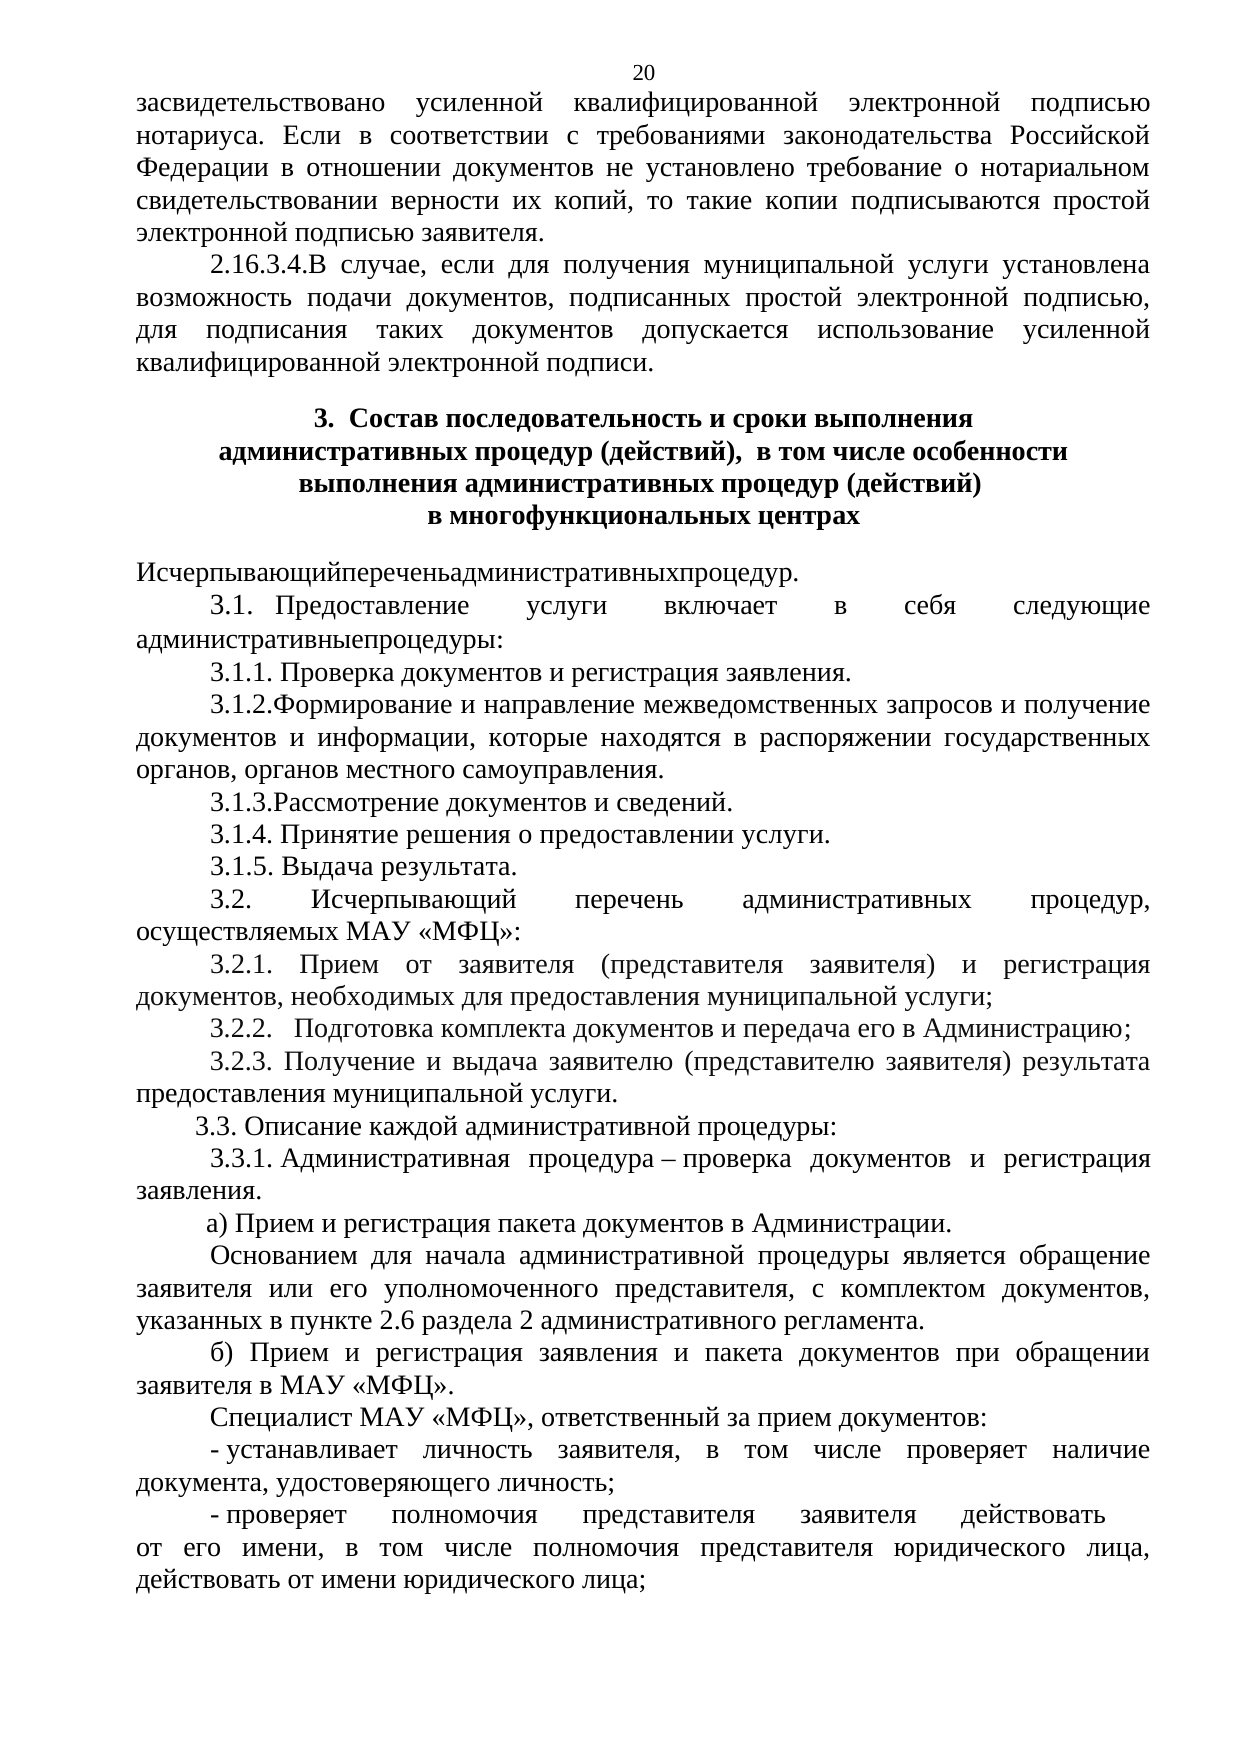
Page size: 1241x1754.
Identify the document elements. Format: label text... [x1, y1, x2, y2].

text 3.1.3.Рассмотрение документов и сведений. [136, 785, 1152, 817]
text б) Прием и регистрация заявления и пакета документов при обращении заявителя в МАУ «МФЦ». [136, 1335, 1152, 1400]
text 3.2.1. Прием от заявителя (представителя заявителя) и регистрация документов, необходимых для предоставления муниципальной услуги; [136, 947, 1152, 1011]
text Основанием для начала административной процедуры является обращение заявителя или его уполномоченного представителя, с комплектом документов, указанных в пункте 2.6 раздела 2 административного регламента. [136, 1238, 1152, 1335]
text - устанавливает личность заявителя, в том числе проверяет наличие документа, удостоверяющего личность; [136, 1433, 1152, 1497]
text 3.1.2.Формирование и направление межведомственных запросов и получение документов и информации, которые находятся в распоряжении государственных органов, органов местного самоуправления. [136, 687, 1152, 785]
text 3.1.1. Проверка документов и регистрация заявления. [136, 655, 1152, 687]
text административных процедур (действий), в том числе особенности выполнения административных процедур (действий) в многофункциональных центрах [136, 433, 1152, 531]
text 3. Состав последовательность и сроки выполнения [136, 401, 1152, 433]
text 3.3.1. Административная процедура – проверка документов и регистрация заявления. [136, 1141, 1152, 1206]
text 3.3. Описание каждой административной процедуры: [136, 1109, 1152, 1141]
text 3.2. Исчерпывающий перечень административных процедур, осуществляемых МАУ «МФЦ»: [136, 882, 1152, 947]
text 3.2.3. Получение и выдача заявителю (представителю заявителя) результата предоставления муниципальной услуги. [136, 1044, 1152, 1109]
text Исчерпывающийпереченьадминистративныхпроцедур. [136, 555, 1152, 587]
text Специалист МАУ «МФЦ», ответственный за прием документов: [136, 1400, 1152, 1433]
text 3.2.2. Подготовка комплекта документов и передача его в Администрацию; [136, 1011, 1152, 1044]
text - проверяет полномочия представителя заявителя действовать от его имени, в том числе полномочия представителя юридического лица, действовать от имени юридического лица; [136, 1497, 1152, 1594]
text а) Прием и регистрация пакета документов в Администрации. [136, 1206, 1152, 1238]
list Предоставление услуги включает в себя следующие административныепроцедуры: [136, 587, 1152, 655]
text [136, 86, 1152, 247]
text 3.1.5. Выдача результата. [136, 849, 1152, 882]
text 2.16.3.4.В случае, если для получения муниципальной услуги установлена возможность подачи документов, подписанных простой электронной подписью, для подписания таких документов допускается использование усиленной квалифицированной электронной подписи. [136, 247, 1152, 377]
text 3.1.4. Принятие решения о предоставлении услуги. [136, 817, 1152, 849]
